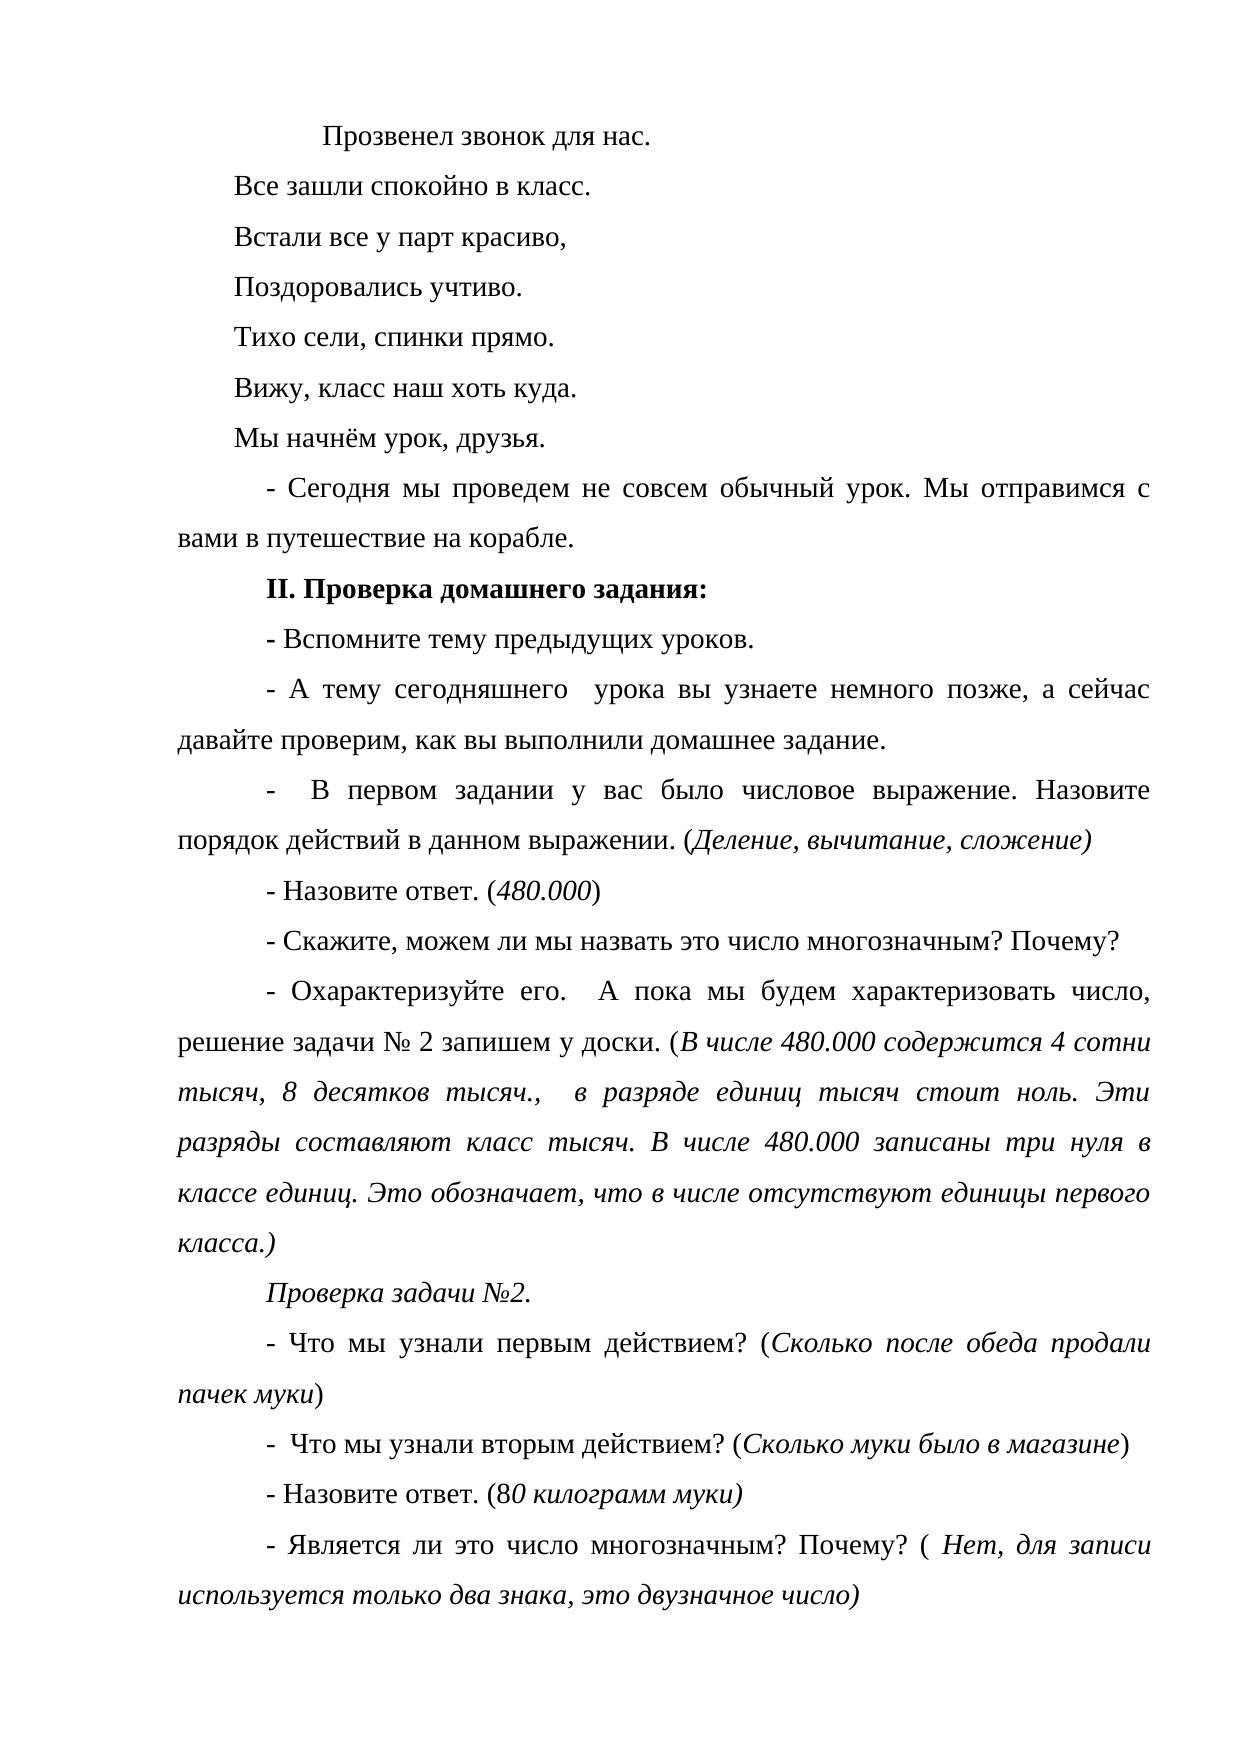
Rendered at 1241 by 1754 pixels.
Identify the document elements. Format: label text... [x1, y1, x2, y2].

text - В первом задании у вас было числовое выражение. Назовите порядок действий в данном выражении. (Деление, вычитание, сложение) [177, 772, 1152, 856]
text ΙΙ. Проверка домашнего задания: [177, 571, 1152, 604]
text - Является ли это число многозначным? Почему? ( Нет, для записи используется только два знака, это двузначное число) [177, 1527, 1152, 1611]
text - Скажите, можем ли мы назвать это число многозначным? Почему? [177, 923, 1152, 957]
text - Вспомните тему предыдущих уроков. [177, 621, 1152, 655]
text Прозвенел звонок для нас. Все зашли спокойно в класс. Встали все у парт красиво, Поздоровались учтиво. Тихо сели, спинки прямо. Вижу, класс наш хоть куда. Мы начнём урок, друзья. [233, 118, 1152, 453]
text - Что мы узнали первым действием? (Сколько после обеда продали пачек муки) [177, 1326, 1152, 1409]
text - Сегодня мы проведем не совсем обычный урок. Мы отправимся с вами в путешествие на корабле. [177, 470, 1152, 554]
text - Что мы узнали вторым действием? (Сколько муки было в магазине) [177, 1426, 1152, 1460]
text - Охарактеризуйте его. А пока мы будем характеризовать число, решение задачи № 2 запишем у доски. (В числе 480.000 содержится 4 сотни тысяч, 8 десятков тысяч., в разряде единиц тысяч стоит ноль. Эти разряды составляют класс тысяч. В числе 480.000 записаны три нуля в классе единиц. Это обозначает, что в числе отсутствуют единицы первого класса.) [177, 973, 1152, 1258]
text - Назовите ответ. (80 килограмм муки) [177, 1477, 1152, 1510]
text - Назовите ответ. (480.000) [177, 873, 1152, 906]
text - А тему сегодняшнего урока вы узнаете немного позже, а сейчас давайте проверим, как вы выполнили домашнее задание. [177, 672, 1152, 755]
text Проверка задачи №2. [177, 1275, 1152, 1309]
